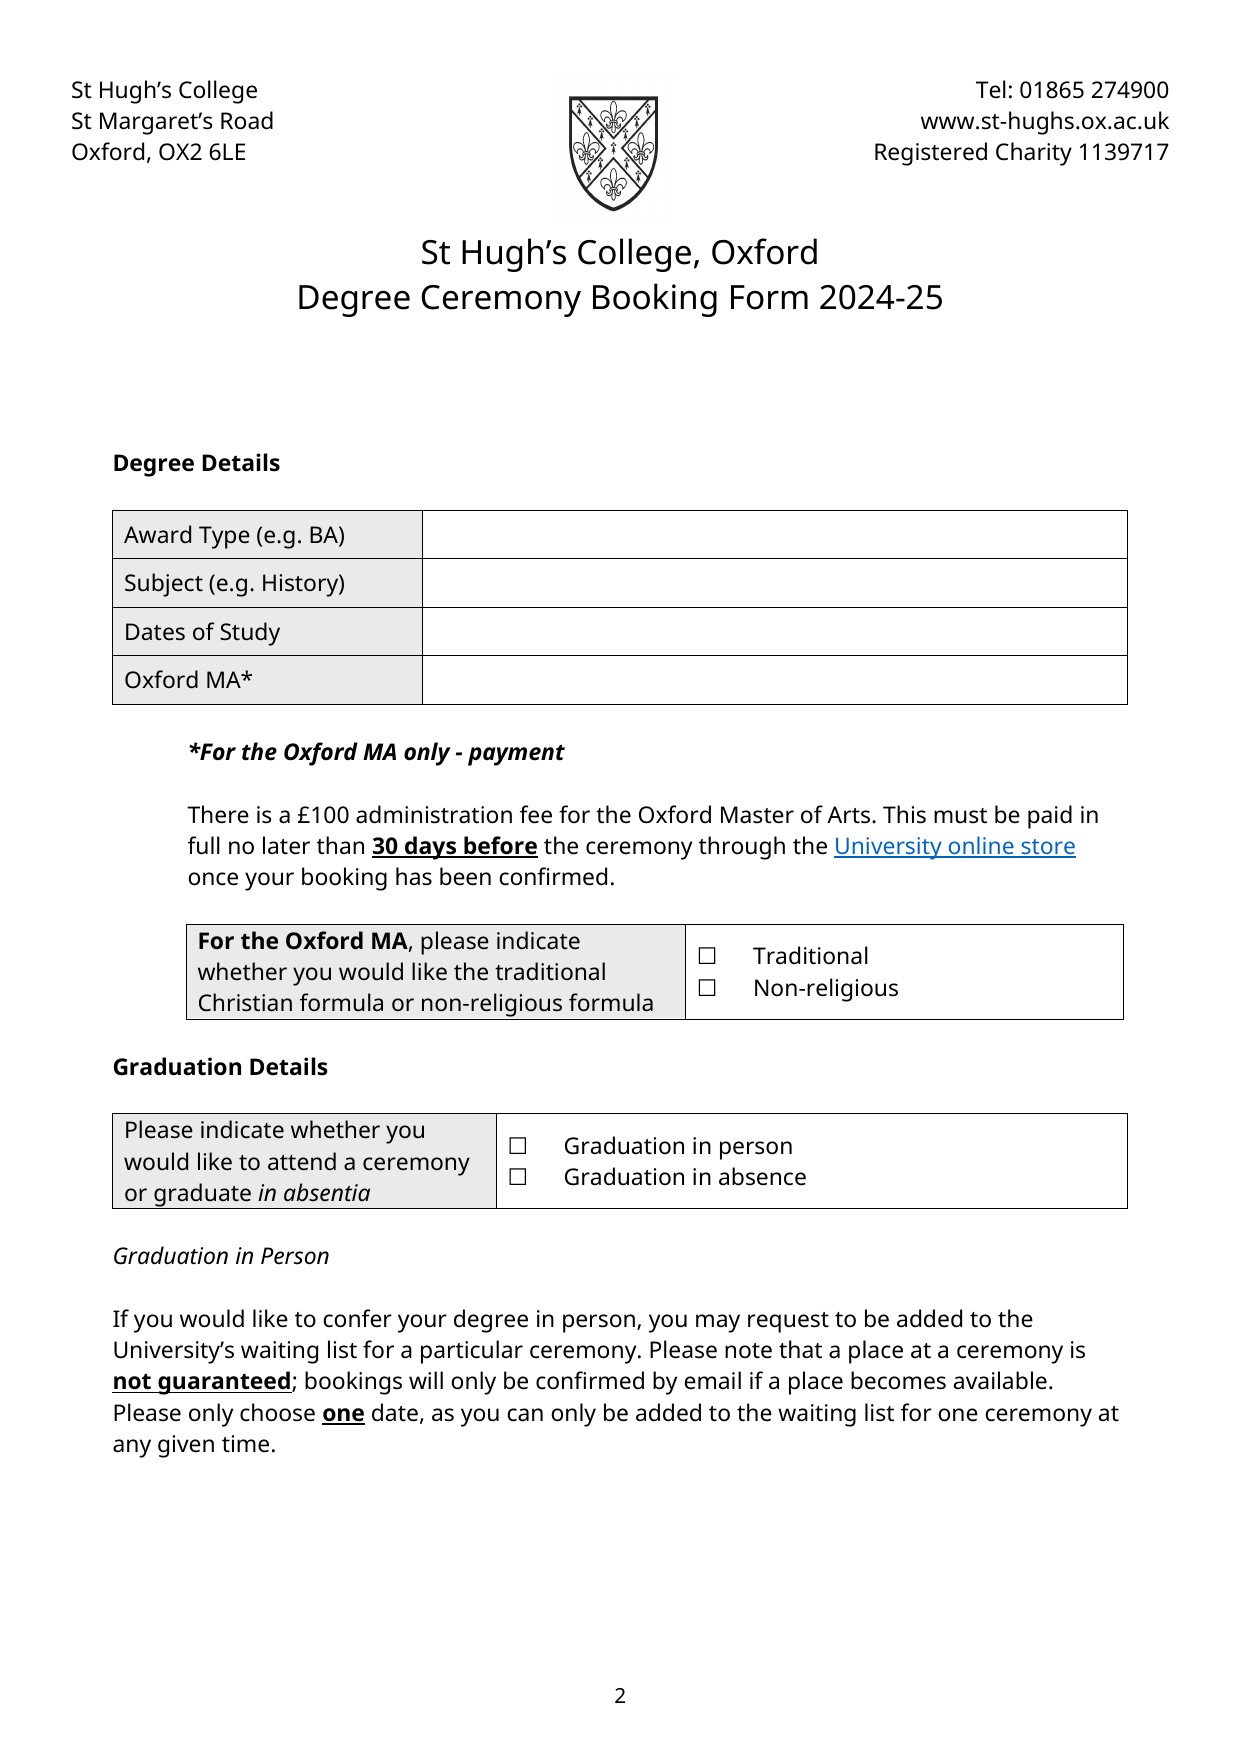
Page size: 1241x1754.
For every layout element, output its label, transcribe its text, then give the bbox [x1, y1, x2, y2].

table_header Traditional Non-religious [686, 925, 1123, 1018]
table_header For the Oxford MA, please indicate whether you would like the traditional Christian formula or non-religious formula [187, 925, 685, 1018]
table_cell [423, 656, 1127, 704]
text Graduation in Person [112, 1240, 1128, 1272]
table_header Award Type (e.g. BA) [113, 511, 422, 558]
table_header [423, 511, 1127, 558]
table_cell [423, 559, 1127, 607]
table_cell Oxford MA* [113, 656, 422, 704]
table_cell Dates of Study [113, 608, 422, 655]
text *For the Oxford MA only - payment [187, 736, 1128, 767]
text There is a £100 administration fee for the Oxford Master of Arts. This must be paid in full no later than 30 days before the ceremony through the University online store once your booking has been confirmed. [187, 799, 1128, 892]
table_header Graduation in person Graduation in absence [497, 1114, 1127, 1208]
table_cell Subject (e.g. History) [113, 559, 422, 607]
table_cell [423, 608, 1127, 655]
picture [550, 73, 679, 229]
text Graduation Details [112, 1051, 1128, 1082]
table_header Please indicate whether you would like to attend a ceremony or graduate in absentia [113, 1114, 496, 1208]
text If you would like to confer your degree in person, you may request to be added to the University’s waiting list for a particular ceremony. Please note that a place at a ceremony is not guaranteed; bookings will only be confirmed by email if a place becomes available. Please only choose one date, as you can only be added to the waiting list for one ceremony at any given time. [112, 1303, 1128, 1459]
text Degree Details [112, 447, 1128, 478]
